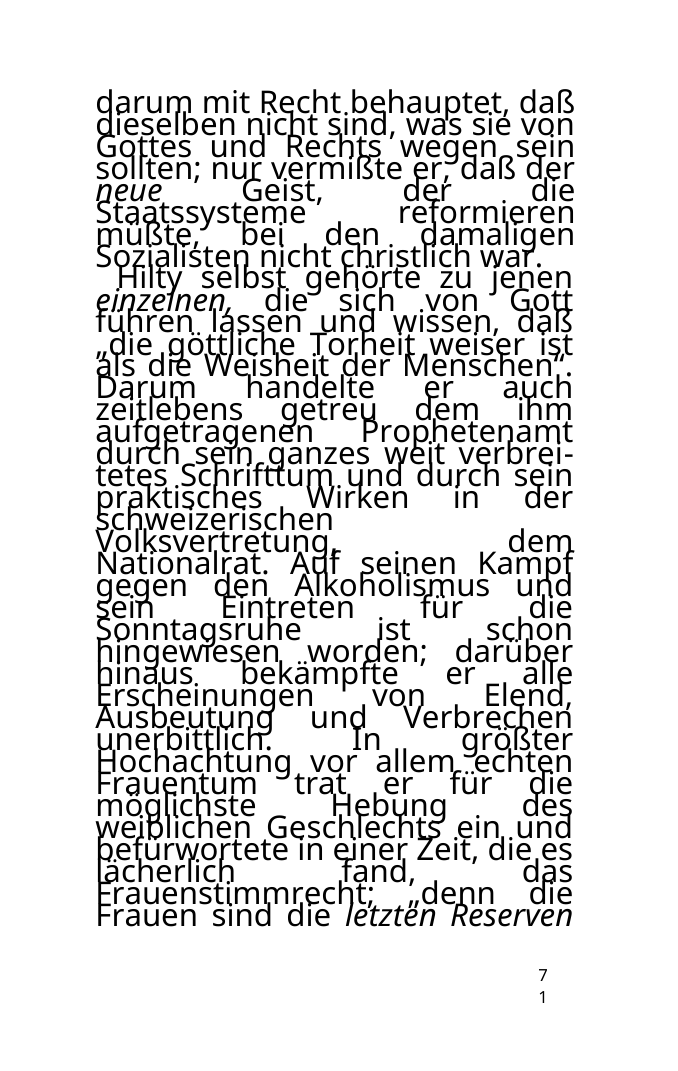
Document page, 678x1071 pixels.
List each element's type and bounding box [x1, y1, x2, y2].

text [95, 271, 573, 931]
text [95, 96, 576, 271]
